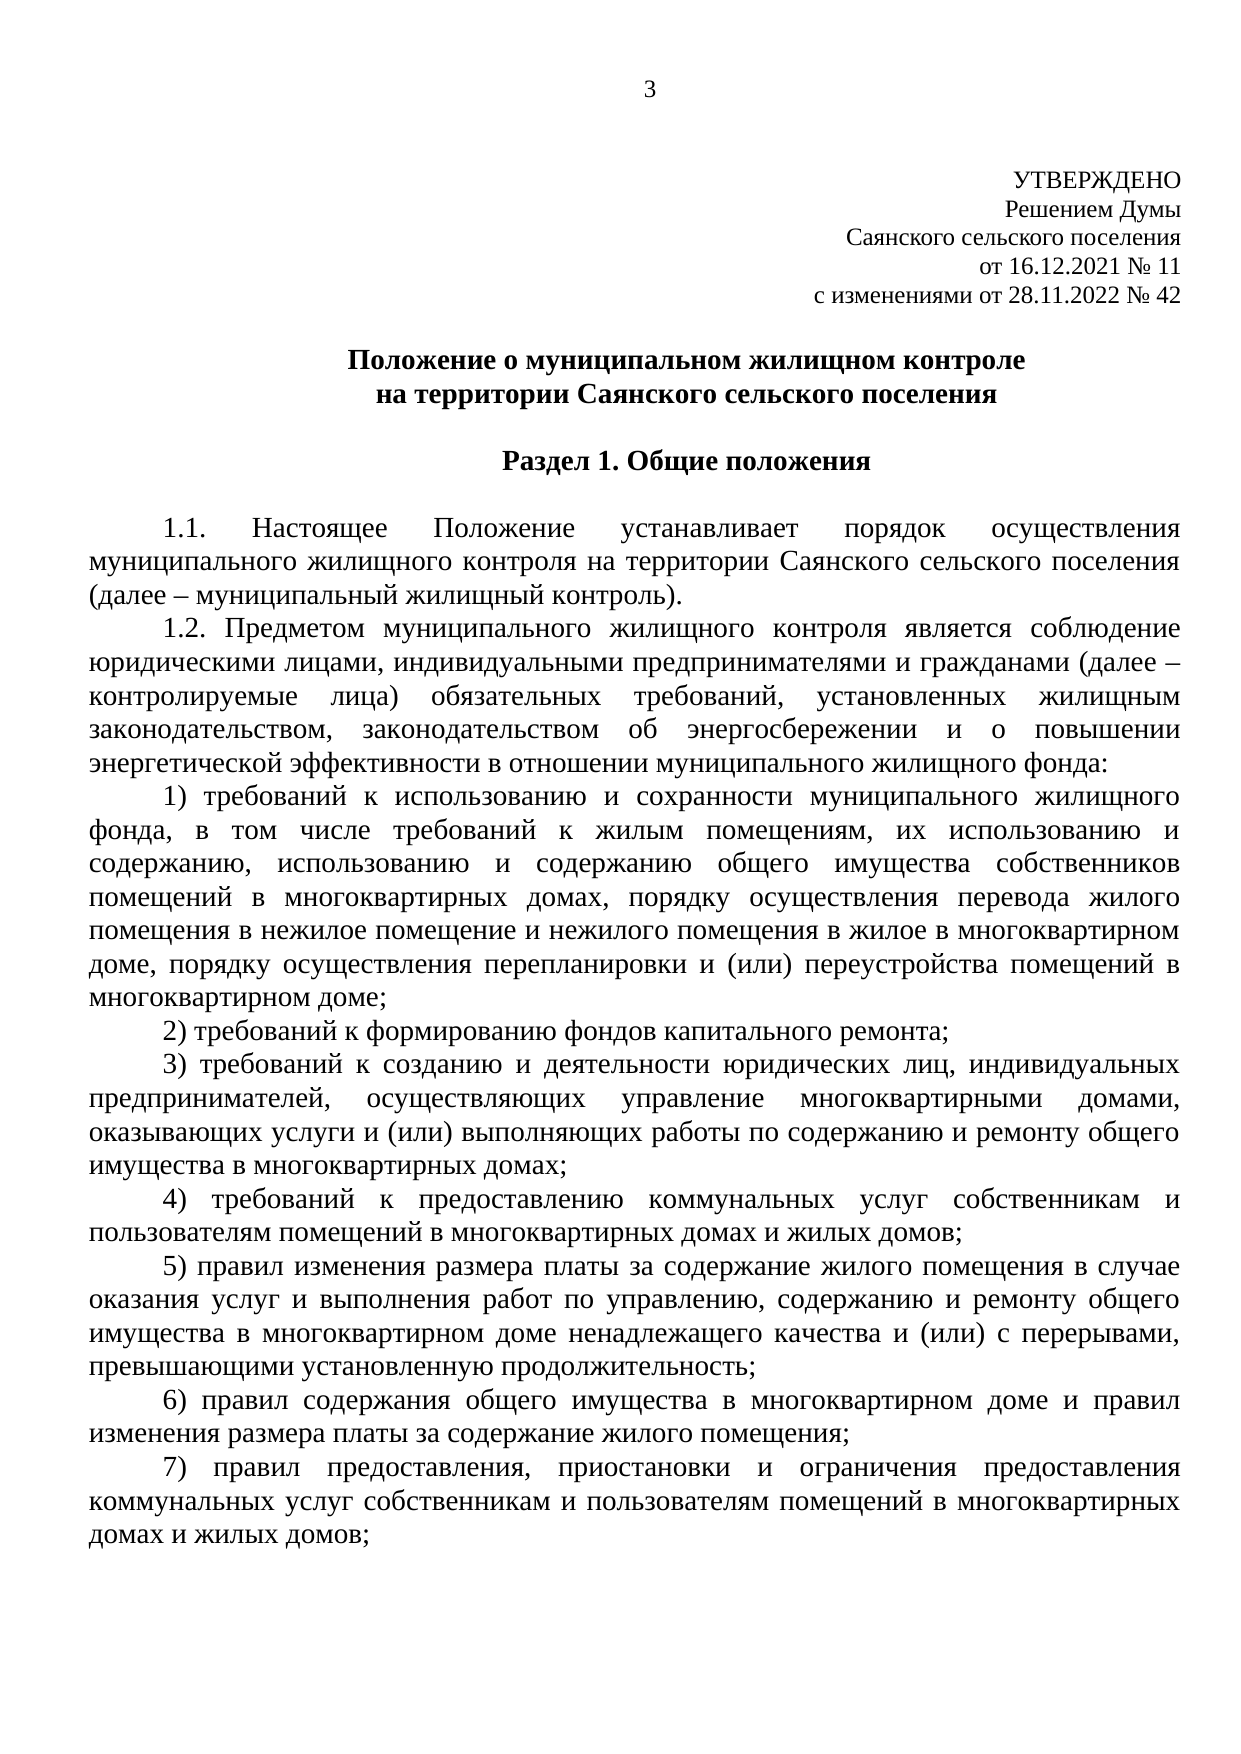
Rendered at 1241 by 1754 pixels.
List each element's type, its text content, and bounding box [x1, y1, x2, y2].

text 1.2. Предметом муниципального жилищного контроля является соблюдение юридическими лицами, индивидуальными предпринимателями и гражданами (далее – контролируемые лица) обязательных требований, установленных жилищным законодательством, законодательством об энергосбережении и о повышении энергетической эффективности в отношении муниципального жилищного фонда: [88, 611, 1181, 778]
text 2) требований к формированию фондов капитального ремонта; [88, 1013, 1181, 1047]
text на территории Саянского сельского поселения [118, 376, 1181, 409]
text Раздел 1. Общие положения [118, 443, 1181, 476]
text 3) требований к созданию и деятельности юридических лиц, индивидуальных предпринимателей, осуществляющих управление многоквартирными домами, оказывающих услуги и (или) выполняющих работы по содержанию и ремонту общего имущества в многоквартирных домах; [88, 1047, 1181, 1181]
text от 16.12.2021 № 11 [118, 251, 1181, 280]
text 5) правил изменения размера платы за содержание жилого помещения в случае оказания услуг и выполнения работ по управлению, содержанию и ремонту общего имущества в многоквартирном доме ненадлежащего качества и (или) с перерывами, превышающими установленную продолжительность; [88, 1248, 1181, 1382]
text 6) правил содержания общего имущества в многоквартирном доме и правил изменения размера платы за содержание жилого помещения; [88, 1382, 1181, 1449]
text Саянского сельского поселения [118, 222, 1181, 251]
text УТВЕРЖДЕНО [118, 165, 1181, 194]
text 7) правил предоставления, приостановки и ограничения предоставления коммунальных услуг собственникам и пользователям помещений в многоквартирных домах и жилых домов; [88, 1449, 1181, 1550]
text 4) требований к предоставлению коммунальных услуг собственникам и пользователям помещений в многоквартирных домах и жилых домов; [88, 1181, 1181, 1248]
text Положение о муниципальном жилищном контроле [118, 342, 1181, 376]
text с изменениями от 28.11.2022 № 42 [118, 280, 1181, 309]
text 1) требований к использованию и сохранности муниципального жилищного фонда, в том числе требований к жилым помещениям, их использованию и содержанию, использованию и содержанию общего имущества собственников помещений в многоквартирных домах, порядку осуществления перевода жилого помещения в нежилое помещение и нежилого помещения в жилое в многоквартирном доме, порядку осуществления перепланировки и (или) переустройства помещений в многоквартирном доме; [88, 778, 1181, 1013]
text Решением Думы [118, 194, 1181, 222]
text 1.1. Настоящее Положение устанавливает порядок осуществления муниципального жилищного контроля на территории Саянского сельского поселения (далее – муниципальный жилищный контроль). [88, 510, 1181, 611]
